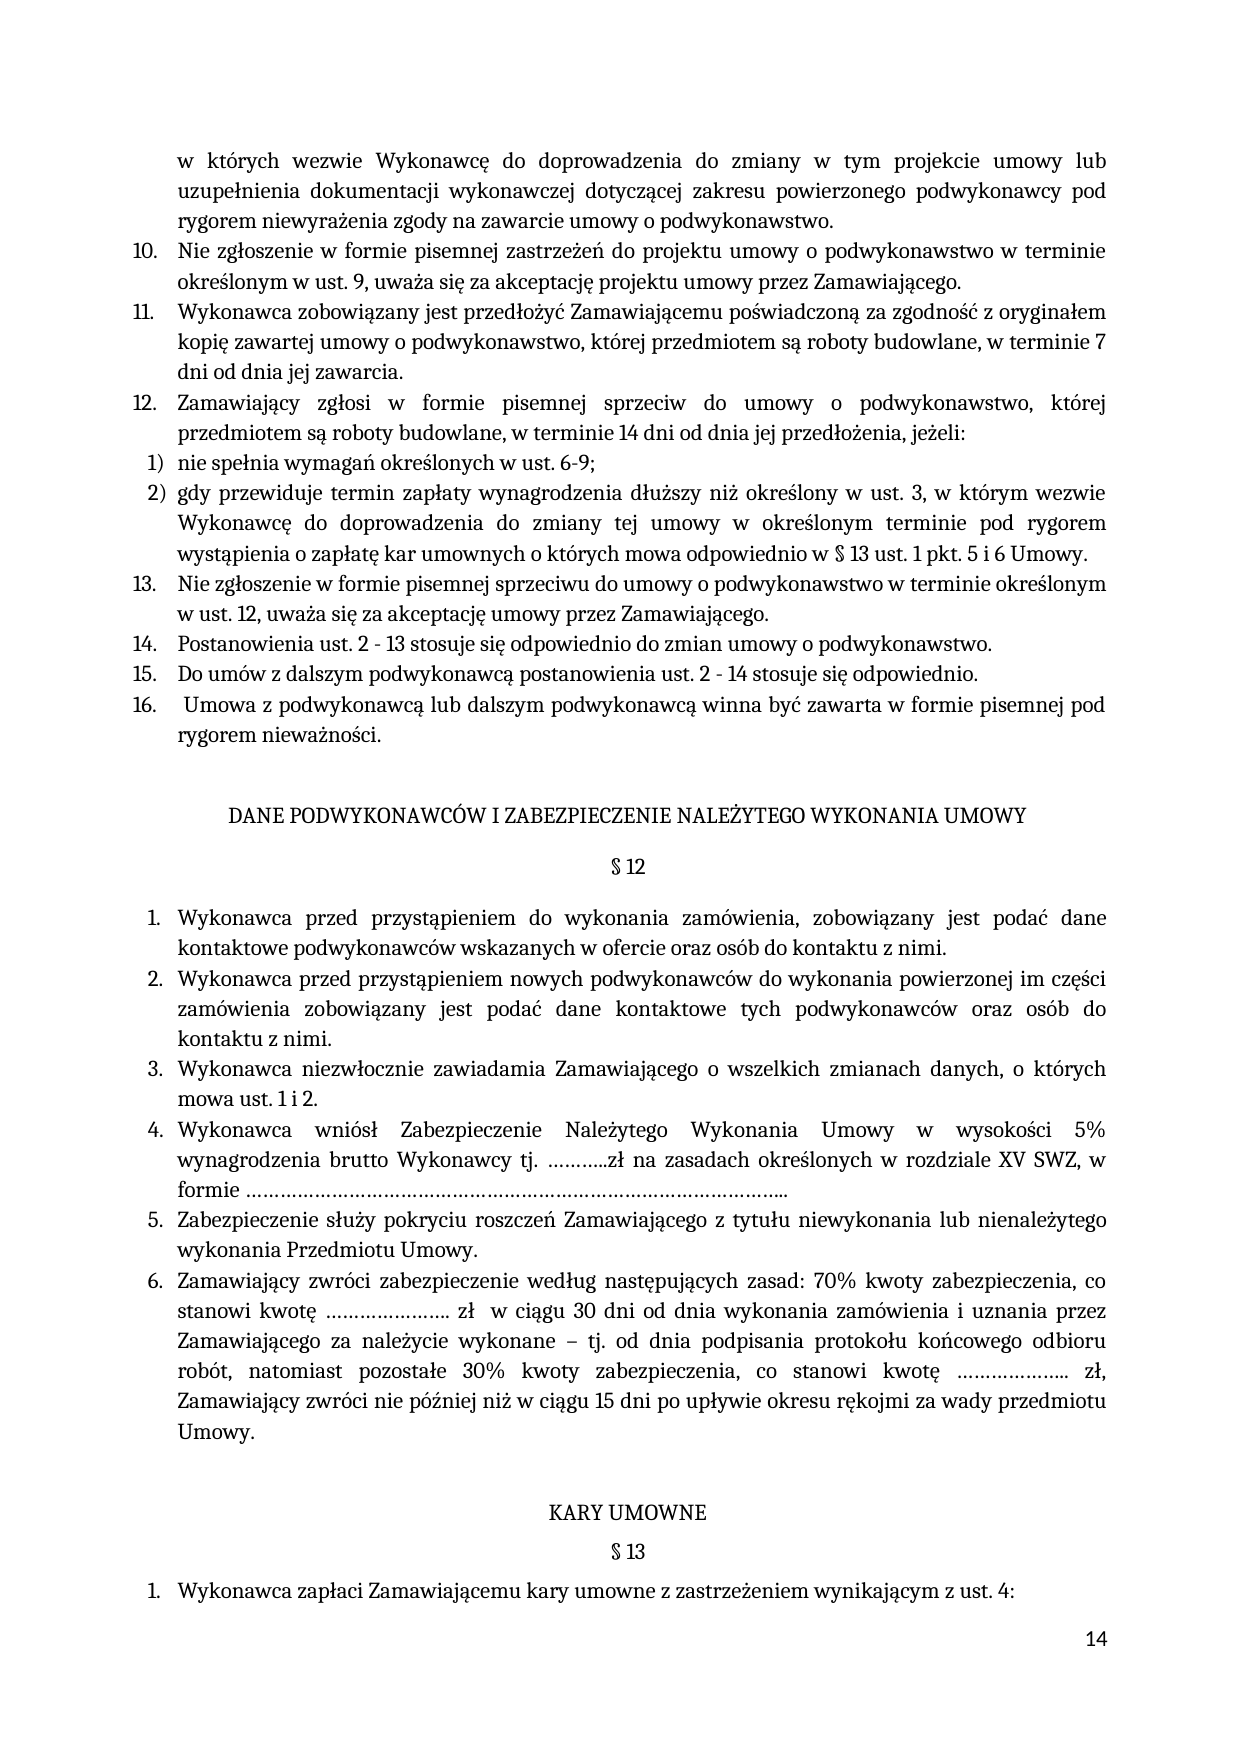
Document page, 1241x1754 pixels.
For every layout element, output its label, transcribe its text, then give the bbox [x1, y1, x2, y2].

list Do umów z dalszym podwykonawcą postanowienia ust. 2 - 14 stosuje się odpowiednio. [133, 661, 1107, 687]
list Wykonawca zapłaci Zamawiającemu kary umowne z zastrzeżeniem wynikającym z ust. 4: [148, 1577, 1107, 1604]
list Nie zgłoszenie w formie pisemnej zastrzeżeń do projektu umowy o podwykonawstwo w terminie określonym w ust. 9, uważa się za akceptację projektu umowy przez Zamawiającego. [133, 238, 1107, 295]
list Umowa z podwykonawcą lub dalszym podwykonawcą winna być zawarta w formie pisemnej pod rygorem nieważności. [133, 691, 1107, 748]
list w których wezwie Wykonawcę do doprowadzenia do zmiany w tym projekcie umowy lub uzupełnienia dokumentacji wykonawczej dotyczącej zakresu powierzonego podwykonawcy pod rygorem niewyrażenia zgody na zawarcie umowy o podwykonawstwo. [177, 148, 1107, 234]
list gdy przewiduje termin zapłaty wynagrodzenia dłuższy niż określony w ust. 3, w którym wezwie Wykonawcę do doprowadzenia do zmiany tej umowy w określonym terminie pod rygorem wystąpienia o zapłatę kar umownych o których mowa odpowiednio w § 13 ust. 1 pkt. 5 i 6 Umowy. [148, 480, 1107, 567]
list Wykonawca zobowiązany jest przedłożyć Zamawiającemu poświadczoną za zgodność z oryginałem kopię zawartej umowy o podwykonawstwo, której przedmiotem są roboty budowlane, w terminie 7 dni od dnia jej zawarcia. [133, 299, 1107, 385]
list Wykonawca wniósł Zabezpieczenie Należytego Wykonania Umowy w wysokości 5% wynagrodzenia brutto Wykonawcy tj. ………..zł na zasadach określonych w rozdziale XV SWZ, w formie ………………………………………………………………………………….. [148, 1116, 1107, 1203]
list Wykonawca przed przystąpieniem nowych podwykonawców do wykonania powierzonej im części zamówienia zobowiązany jest podać dane kontaktowe tych podwykonawców oraz osób do kontaktu z nimi. [148, 965, 1107, 1052]
list Zabezpieczenie służy pokryciu roszczeń Zamawiającego z tytułu niewykonania lub nienależytego wykonania Przedmiotu Umowy. [148, 1207, 1107, 1263]
text DANE PODWYKONAWCÓW I ZABEZPIECZENIE NALEŻYTEGO WYKONANIA UMOWY [148, 803, 1107, 829]
text KARY UMOWNE [148, 1500, 1107, 1526]
list Zamawiający zgłosi w formie pisemnej sprzeciw do umowy o podwykonawstwo, której przedmiotem są roboty budowlane, w terminie 14 dni od dnia jej przedłożenia, jeżeli: [133, 389, 1107, 446]
list Nie zgłoszenie w formie pisemnej sprzeciwu do umowy o podwykonawstwo w terminie określonym w ust. 12, uważa się za akceptację umowy przez Zamawiającego. [133, 571, 1107, 627]
list Postanowienia ust. 2 - 13 stosuje się odpowiednio do zmian umowy o podwykonawstwo. [133, 631, 1107, 657]
list Zamawiający zwróci zabezpieczenie według następujących zasad: 70% kwoty zabezpieczenia, co stanowi kwotę …………………. zł w ciągu 30 dni od dnia wykonania zamówienia i uznania przez Zamawiającego za należycie wykonane – tj. od dnia podpisania protokołu końcowego odbioru robót, natomiast pozostałe 30% kwoty zabezpieczenia, co stanowi kwotę ……………….. zł, Zamawiający zwróci nie później niż w ciągu 15 dni po upływie okresu rękojmi za wady przedmiotu Umowy. [148, 1267, 1107, 1445]
list Wykonawca niezwłocznie zawiadamia Zamawiającego o wszelkich zmianach danych, o których mowa ust. 1 i 2. [148, 1056, 1107, 1112]
list nie spełnia wymagań określonych w ust. 6-9; [148, 450, 1107, 476]
text § 13 [148, 1538, 1107, 1565]
list Wykonawca przed przystąpieniem do wykonania zamówienia, zobowiązany jest podać dane kontaktowe podwykonawców wskazanych w ofercie oraz osób do kontaktu z nimi. [148, 905, 1107, 961]
text § 12 [148, 854, 1107, 880]
